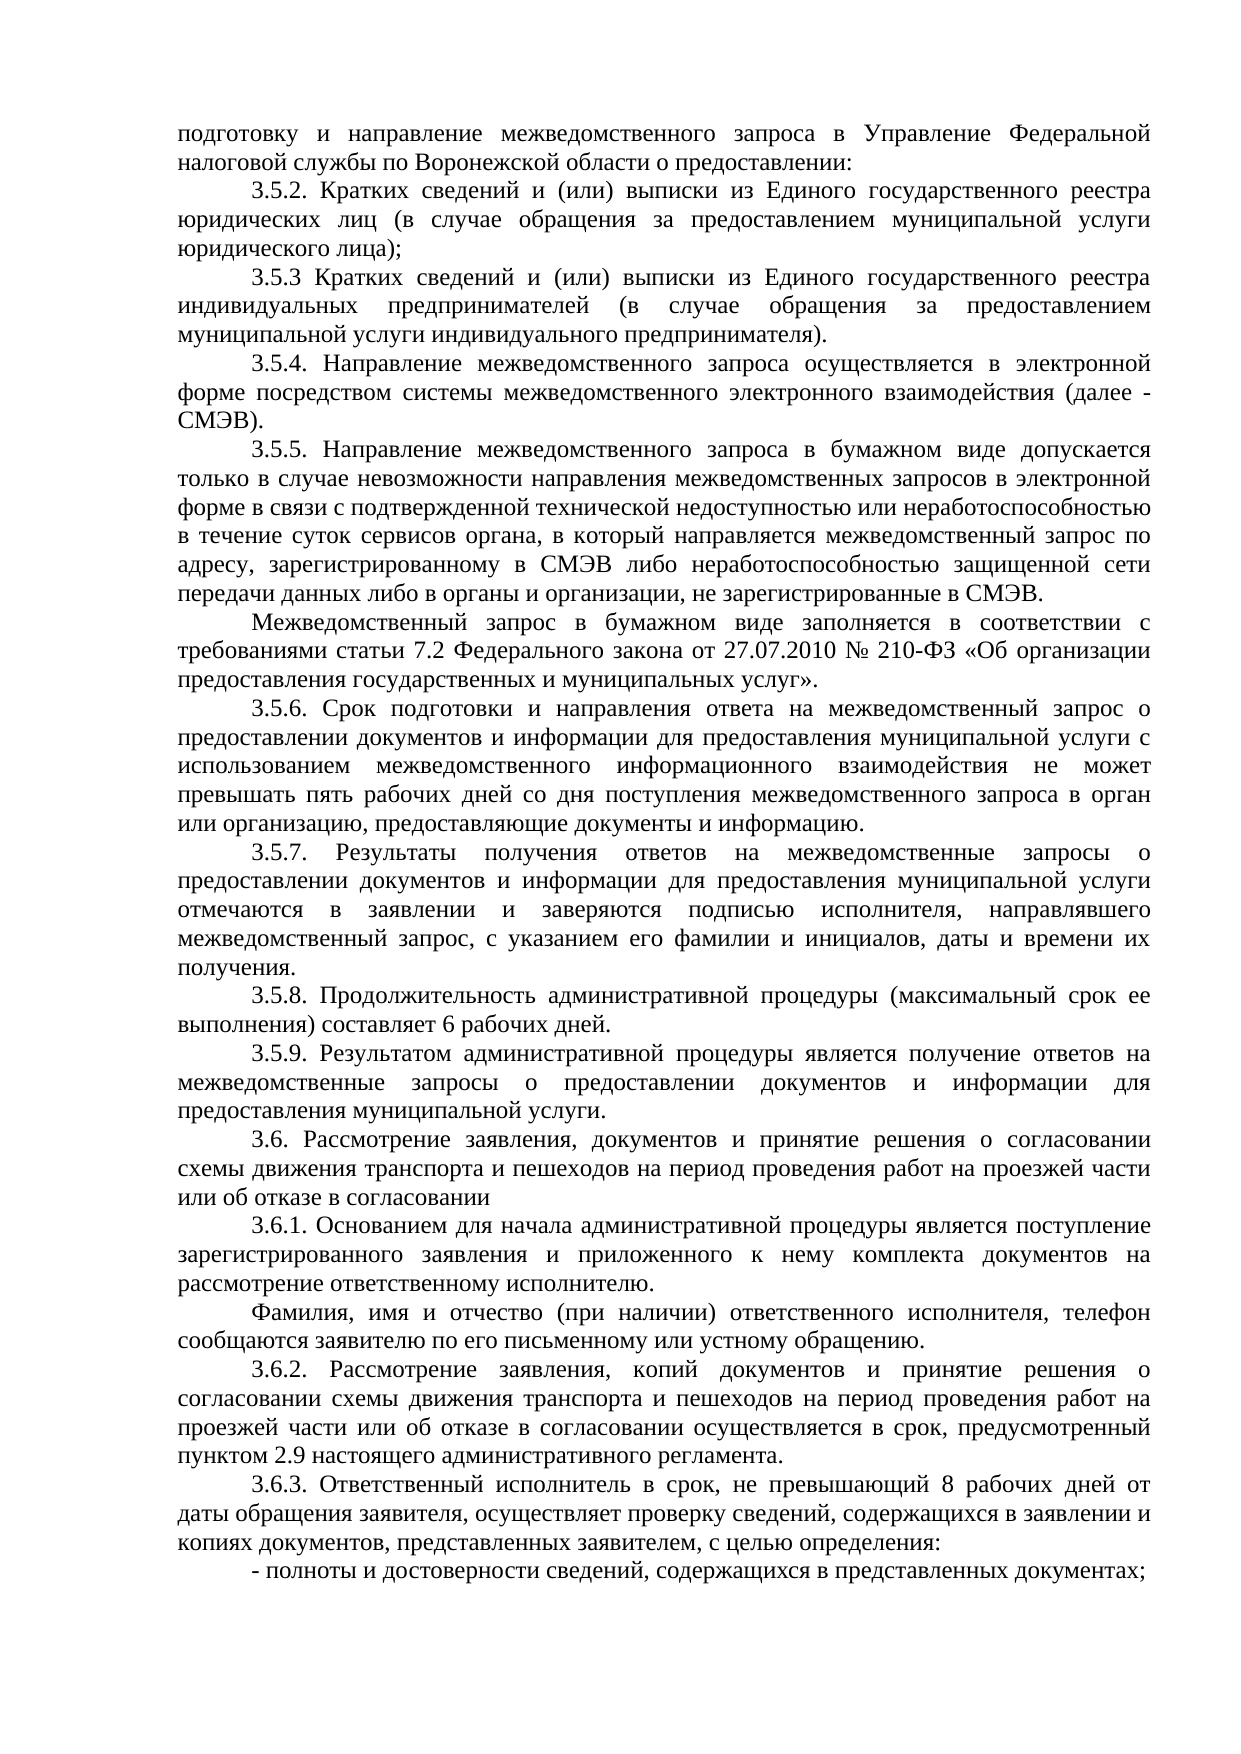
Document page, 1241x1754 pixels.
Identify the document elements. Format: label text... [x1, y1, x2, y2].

text 3.5.9. Результатом административной процедуры является получение ответов на межведомственные запросы о предоставлении документов и информации для предоставления муниципальной услуги. [177, 1038, 1152, 1124]
text 3.5.8. Продолжительность административной процедуры (максимальный срок ее выполнения) составляет 6 рабочих дней. [177, 981, 1152, 1038]
text - полноты и достоверности сведений, содержащихся в представленных документах; [177, 1556, 1152, 1584]
text 3.5.6. Срок подготовки и направления ответа на межведомственный запрос о предоставлении документов и информации для предоставления муниципальной услуги с использованием межведомственного информационного взаимодействия не может превышать пять рабочих дней со дня поступления межведомственного запроса в орган или организацию, предоставляющие документы и информацию. [177, 693, 1152, 837]
text 3.5.2. Кратких сведений и (или) выписки из Единого государственного реестра юридических лиц (в случае обращения за предоставлением муниципальной услуги юридического лица); [177, 176, 1152, 262]
text 3.5.4. Направление межведомственного запроса осуществляется в электронной форме посредством системы межведомственного электронного взаимодействия (далее - СМЭВ). [177, 348, 1152, 434]
text Фамилия, имя и отчество (при наличии) ответственного исполнителя, телефон сообщаются заявителю по его письменному или устному обращению. [177, 1297, 1152, 1354]
text 3.5.3 Кратких сведений и (или) выписки из Единого государственного реестра индивидуальных предпринимателей (в случае обращения за предоставлением муниципальной услуги индивидуального предпринимателя). [177, 262, 1152, 348]
text 3.5.5. Направление межведомственного запроса в бумажном виде допускается только в случае невозможности направления межведомственных запросов в электронной форме в связи с подтвержденной технической недоступностью или неработоспособностью в течение суток сервисов органа, в который направляется межведомственный запрос по адресу, зарегистрированному в СМЭВ либо неработоспособностью защищенной сети передачи данных либо в органы и организации, не зарегистрированные в СМЭВ. [177, 434, 1152, 607]
text 3.6.2. Рассмотрение заявления, копий документов и принятие решения о согласовании схемы движения транспорта и пешеходов на период проведения работ на проезжей части или об отказе в согласовании осуществляется в срок, предусмотренный пунктом 2.9 настоящего административного регламента. [177, 1354, 1152, 1469]
text 3.6.1. Основанием для начала административной процедуры является поступление зарегистрированного заявления и приложенного к нему комплекта документов на рассмотрение ответственному исполнителю. [177, 1211, 1152, 1297]
text 3.5.7. Результаты получения ответов на межведомственные запросы о предоставлении документов и информации для предоставления муниципальной услуги отмечаются в заявлении и заверяются подписью исполнителя, направлявшего межведомственный запрос, с указанием его фамилии и инициалов, даты и времени их получения. [177, 837, 1152, 981]
text Межведомственный запрос в бумажном виде заполняется в соответствии с требованиями статьи 7.2 Федерального закона от 27.07.2010 № 210-ФЗ «Об организации предоставления государственных и муниципальных услуг». [177, 607, 1152, 693]
text 3.6. Рассмотрение заявления, документов и принятие решения о согласовании схемы движения транспорта и пешеходов на период проведения работ на проезжей части или об отказе в согласовании [177, 1124, 1152, 1211]
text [177, 118, 1152, 176]
text 3.6.3. Ответственный исполнитель в срок, не превышающий 8 рабочих дней от даты обращения заявителя, осуществляет проверку сведений, содержащихся в заявлении и копиях документов, представленных заявителем, с целью определения: [177, 1469, 1152, 1556]
